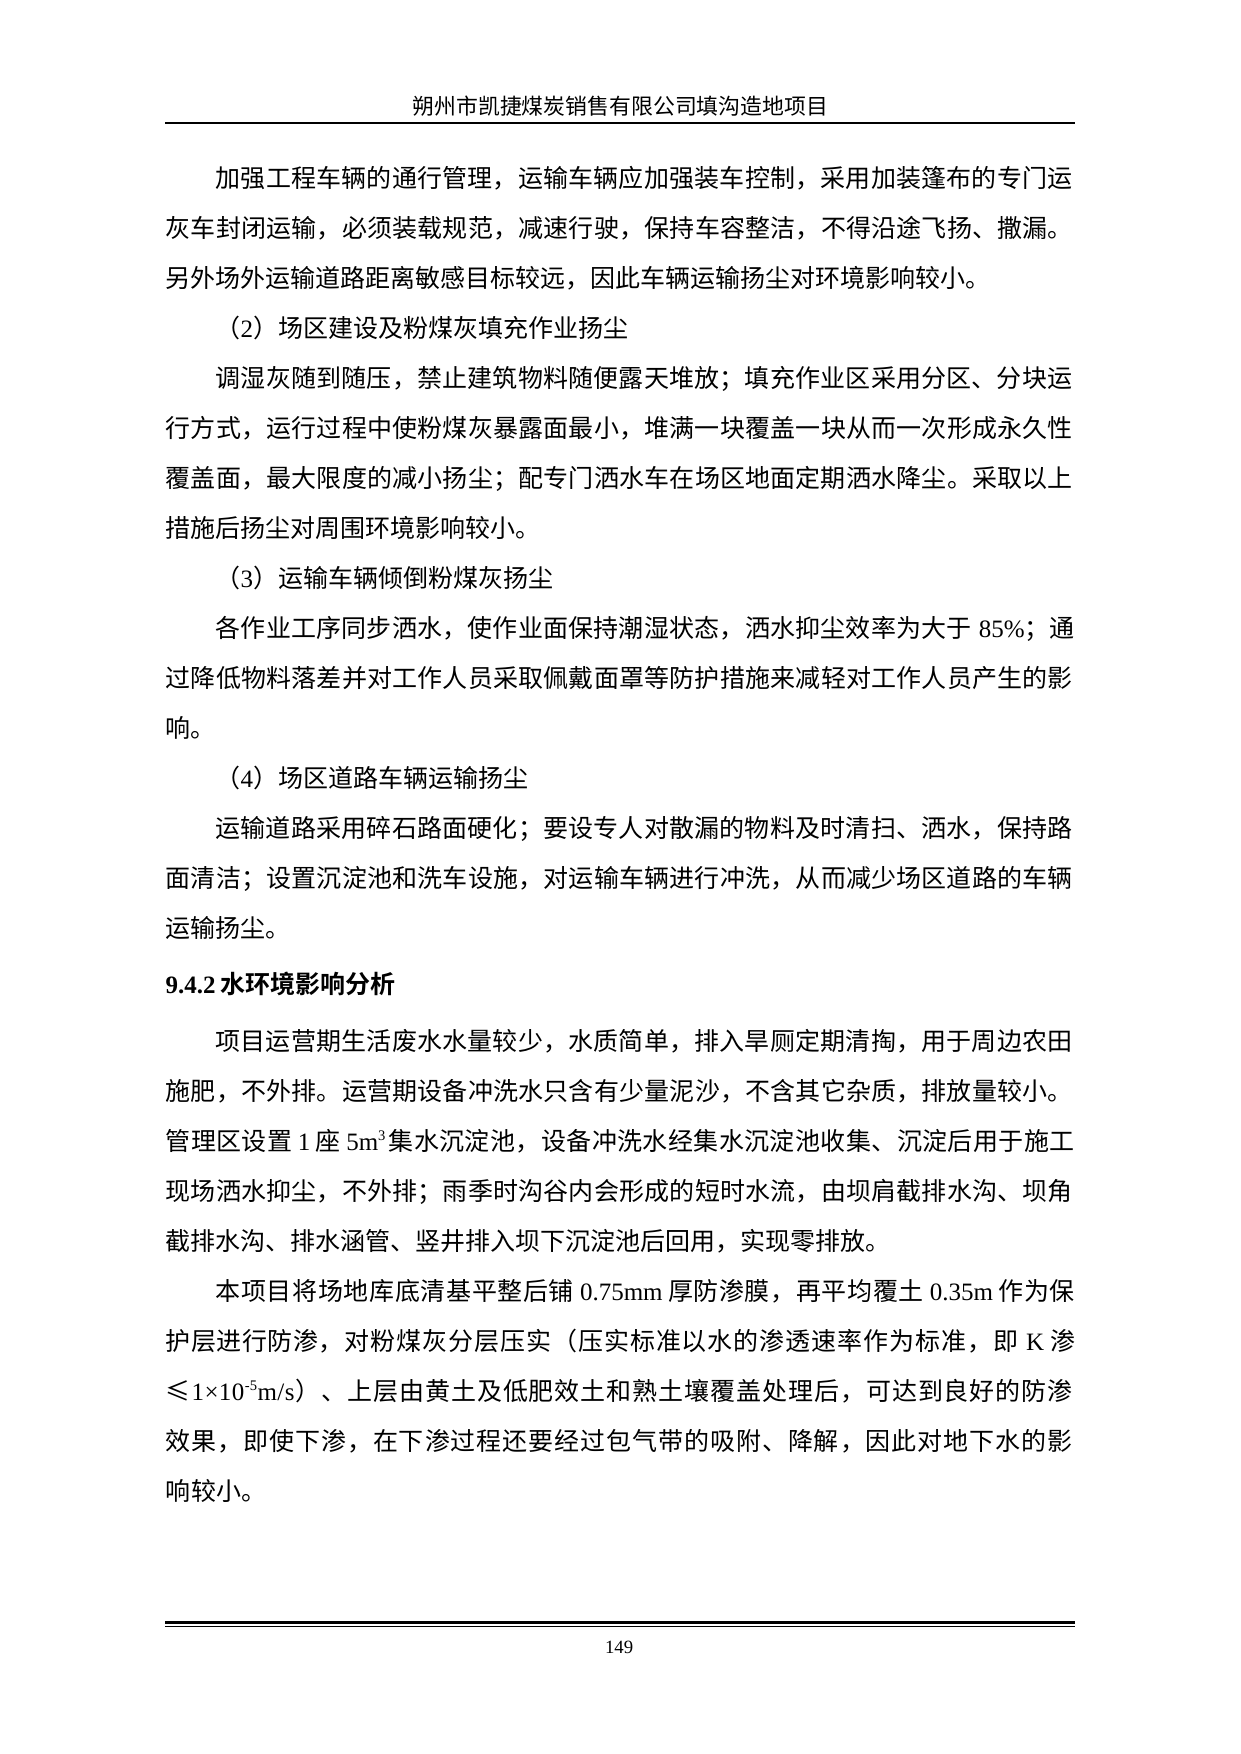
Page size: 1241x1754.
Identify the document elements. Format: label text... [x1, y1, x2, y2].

text 本项目将场地库底清基平整后铺0.75mm厚防渗膜，再平均覆土0.35m作为保护层进行防渗，对粉煤灰分层压实（压实标准以水的渗透速率作为标准，即K渗≤1×10-5m/s）、上层由黄土及低肥效土和熟土壤覆盖处理后，可达到良好的防渗效果，即使下渗，在下渗过程还要经过包气带的吸附、降解，因此对地下水的影响较小。 [165, 1260, 1075, 1510]
text （4）场区道路车辆运输扬尘 [165, 748, 1075, 798]
text 加强工程车辆的通行管理，运输车辆应加强装车控制，采用加装篷布的专门运灰车封闭运输，必须装载规范，减速行驶，保持车容整洁，不得沿途飞扬、撒漏。另外场外运输道路距离敏感目标较远，因此车辆运输扬尘对环境影响较小。 [165, 148, 1075, 298]
text 各作业工序同步洒水，使作业面保持潮湿状态，洒水抑尘效率为大于85%；通过降低物料落差并对工作人员采取佩戴面罩等防护措施来减轻对工作人员产生的影响。 [165, 598, 1075, 748]
text 项目运营期生活废水水量较少，水质简单，排入旱厕定期清掏，用于周边农田施肥，不外排。运营期设备冲洗水只含有少量泥沙，不含其它杂质，排放量较小。管理区设置1座5m3集水沉淀池，设备冲洗水经集水沉淀池收集、沉淀后用于施工现场洒水抑尘，不外排；雨季时沟谷内会形成的短时水流，由坝肩截排水沟、坝角截排水沟、排水涵管、竖井排入坝下沉淀池后回用，实现零排放。 [165, 1010, 1075, 1260]
text （2）场区建设及粉煤灰填充作业扬尘 [165, 298, 1075, 348]
text 运输道路采用碎石路面硬化；要设专人对散漏的物料及时清扫、洒水，保持路面清洁；设置沉淀池和洗车设施，对运输车辆进行冲洗，从而减少场区道路的车辆运输扬尘。 [165, 798, 1075, 948]
text 调湿灰随到随压，禁止建筑物料随便露天堆放；填充作业区采用分区、分块运行方式，运行过程中使粉煤灰暴露面最小，堆满一块覆盖一块从而一次形成永久性覆盖面，最大限度的减小扬尘；配专门洒水车在场区地面定期洒水降尘。采取以上措施后扬尘对周围环境影响较小。 [165, 348, 1075, 548]
text （3）运输车辆倾倒粉煤灰扬尘 [165, 548, 1075, 598]
subtitle 9.4.2水环境影响分析 [165, 954, 1075, 1004]
